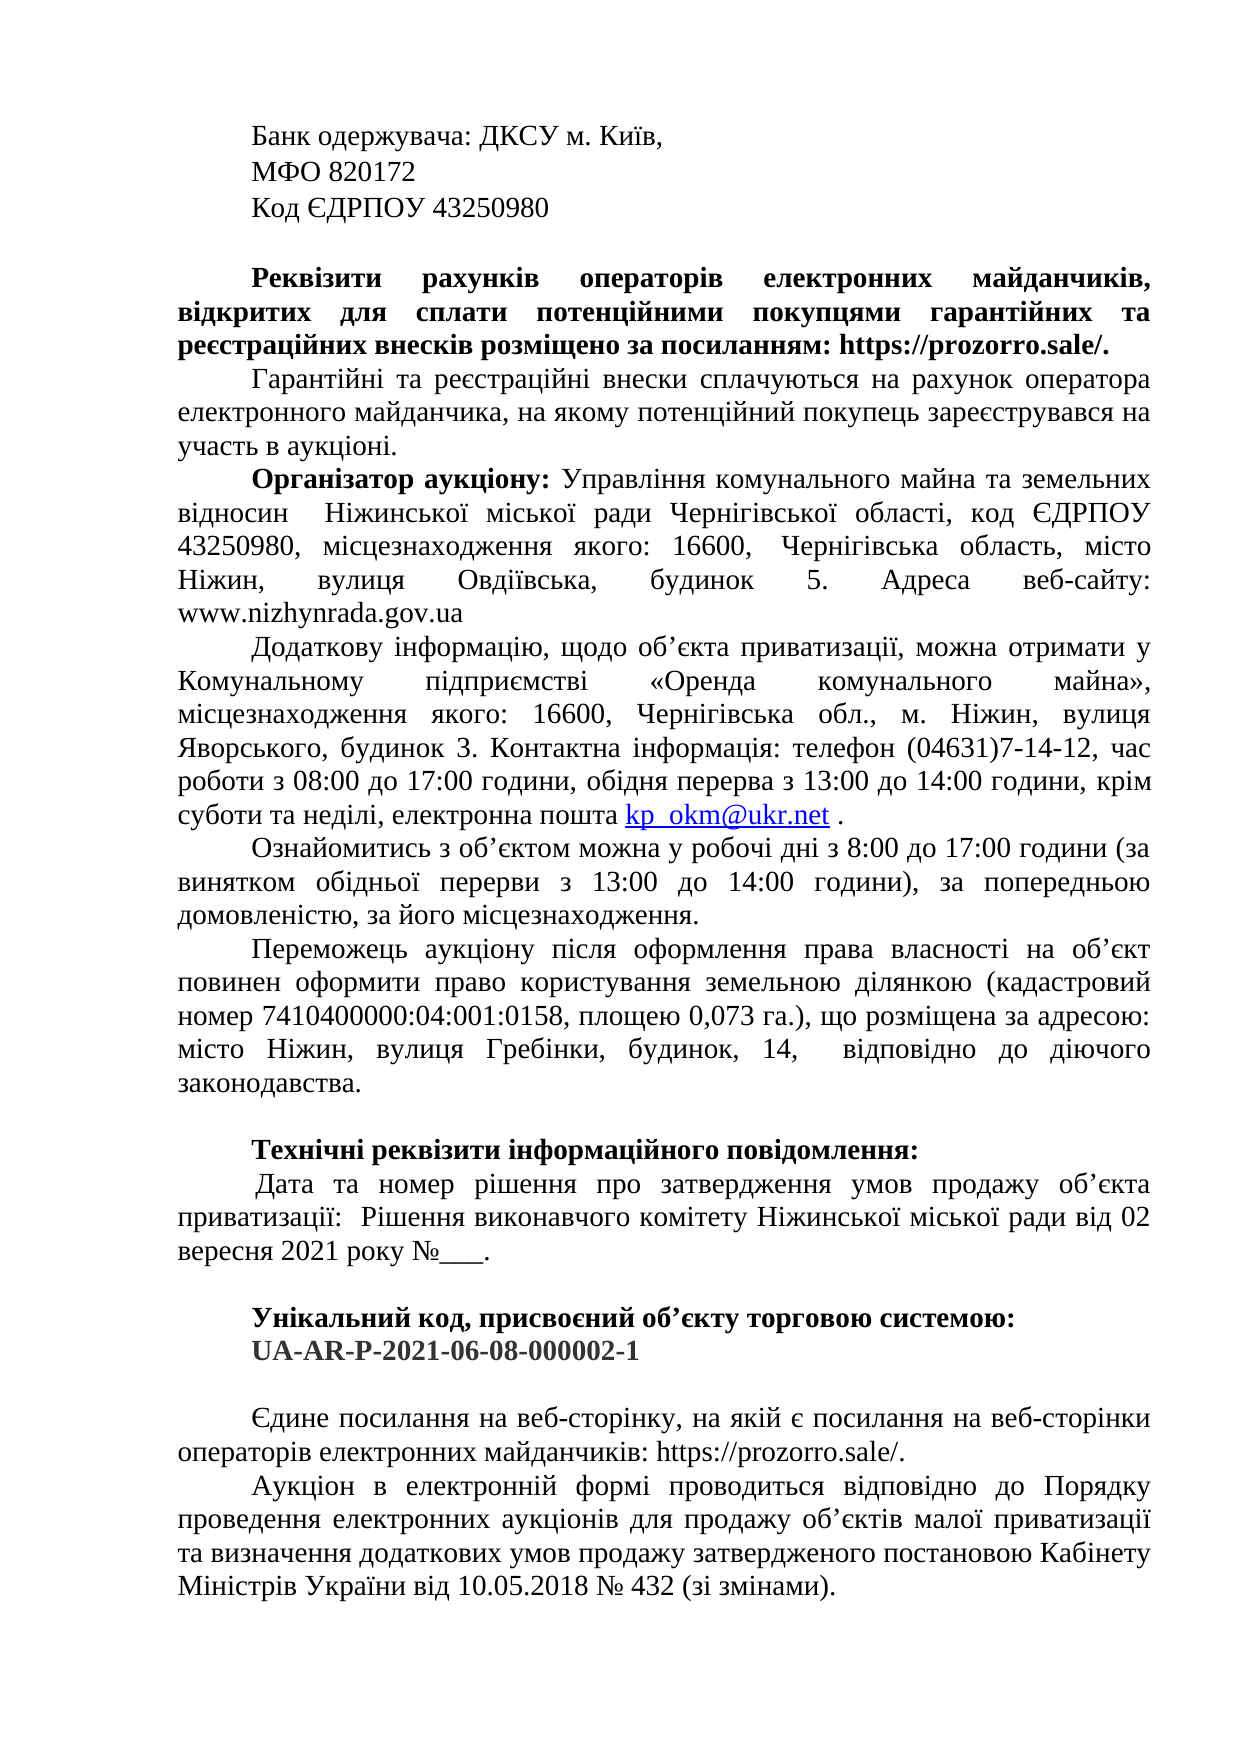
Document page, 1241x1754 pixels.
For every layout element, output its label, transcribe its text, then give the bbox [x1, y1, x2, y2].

text UA-AR-P-2021-06-08-000002-1 [177, 1333, 1152, 1367]
text МФО 820172 [177, 154, 1152, 188]
text Дата та номер рішення про затвердження умов продажу об’єкта приватизації: Рішення виконавчого комітету Ніжинської міської ради від 02 вересня 2021 року №___. [177, 1166, 1152, 1266]
text Організатор аукціону: Управління комунального майна та земельних відносин Ніжинської міської ради Чернігівської області, код ЄДРПОУ 43250980, місцезнаходження якого: 16600, Чернігівська область, місто Ніжин, вулиця Овдіївська, будинок 5. Адреса веб-сайту: www.nizhynrada.gov.ua [177, 461, 1152, 629]
text Технічні реквізити інформаційного повідомлення: [177, 1132, 1152, 1166]
text Переможець аукціону після оформлення права власності на об’єкт повинен оформити право користування земельною ділянкою (кадастровий номер 7410400000:04:001:0158, площею 0,073 га.), що розміщена за адресою: місто Ніжин, вулиця Гребінки, будинок, 14, відповідно до діючого законодавства. [177, 931, 1152, 1099]
text Код ЄДРПОУ 43250980 [177, 190, 1152, 224]
text Реквізити рахунків операторів електронних майданчиків, відкритих для сплати потенційними покупцями гарантійних та реєстраційних внесків розміщено за посиланням: https://prozorro.sale/. [177, 260, 1152, 361]
text Ознайомитись з об’єктом можна у робочі дні з 8:00 до 17:00 години (за винятком обідньої перерви з 13:00 до 14:00 години), за попередньою домовленістю, за його місцезнаходження. [177, 830, 1152, 931]
text Банк одержувача: ДКСУ м. Київ, [177, 118, 1152, 152]
text Додаткову інформацію, щодо об’єкта приватизації, можна отримати у Комунальному підприємстві «Оренда комунального майна», місцезнаходження якого: 16600, Чернігівська обл., м. Ніжин, вулиця Яворського, будинок 3. Контактна інформація: телефон (04631)7-14-12, час роботи з 08:00 до 17:00 години, обідня перерва з 13:00 до 14:00 години, крім суботи та неділі, електронна пошта kp_okm@ukr.net . [177, 629, 1152, 830]
text Єдине посилання на веб-сторінку, на якій є посилання на веб-сторінки операторів електронних майданчиків: https://prozorro.sale/. [177, 1401, 1152, 1468]
text Унікальний код, присвоєний об’єкту торговою системою: [177, 1300, 1152, 1333]
text Гарантійні та реєстраційні внески сплачуються на рахунок оператора електронного майданчика, на якому потенційний покупець зареєструвався на участь в аукціоні. [177, 361, 1152, 461]
text Аукціон в електронній формі проводиться відповідно до Порядку проведення електронних аукціонів для продажу об’єктів малої приватизації та визначення додаткових умов продажу затвердженого постановою Кабінету Міністрів України від 10.05.2018 № 432 (зі змінами). [177, 1468, 1152, 1602]
